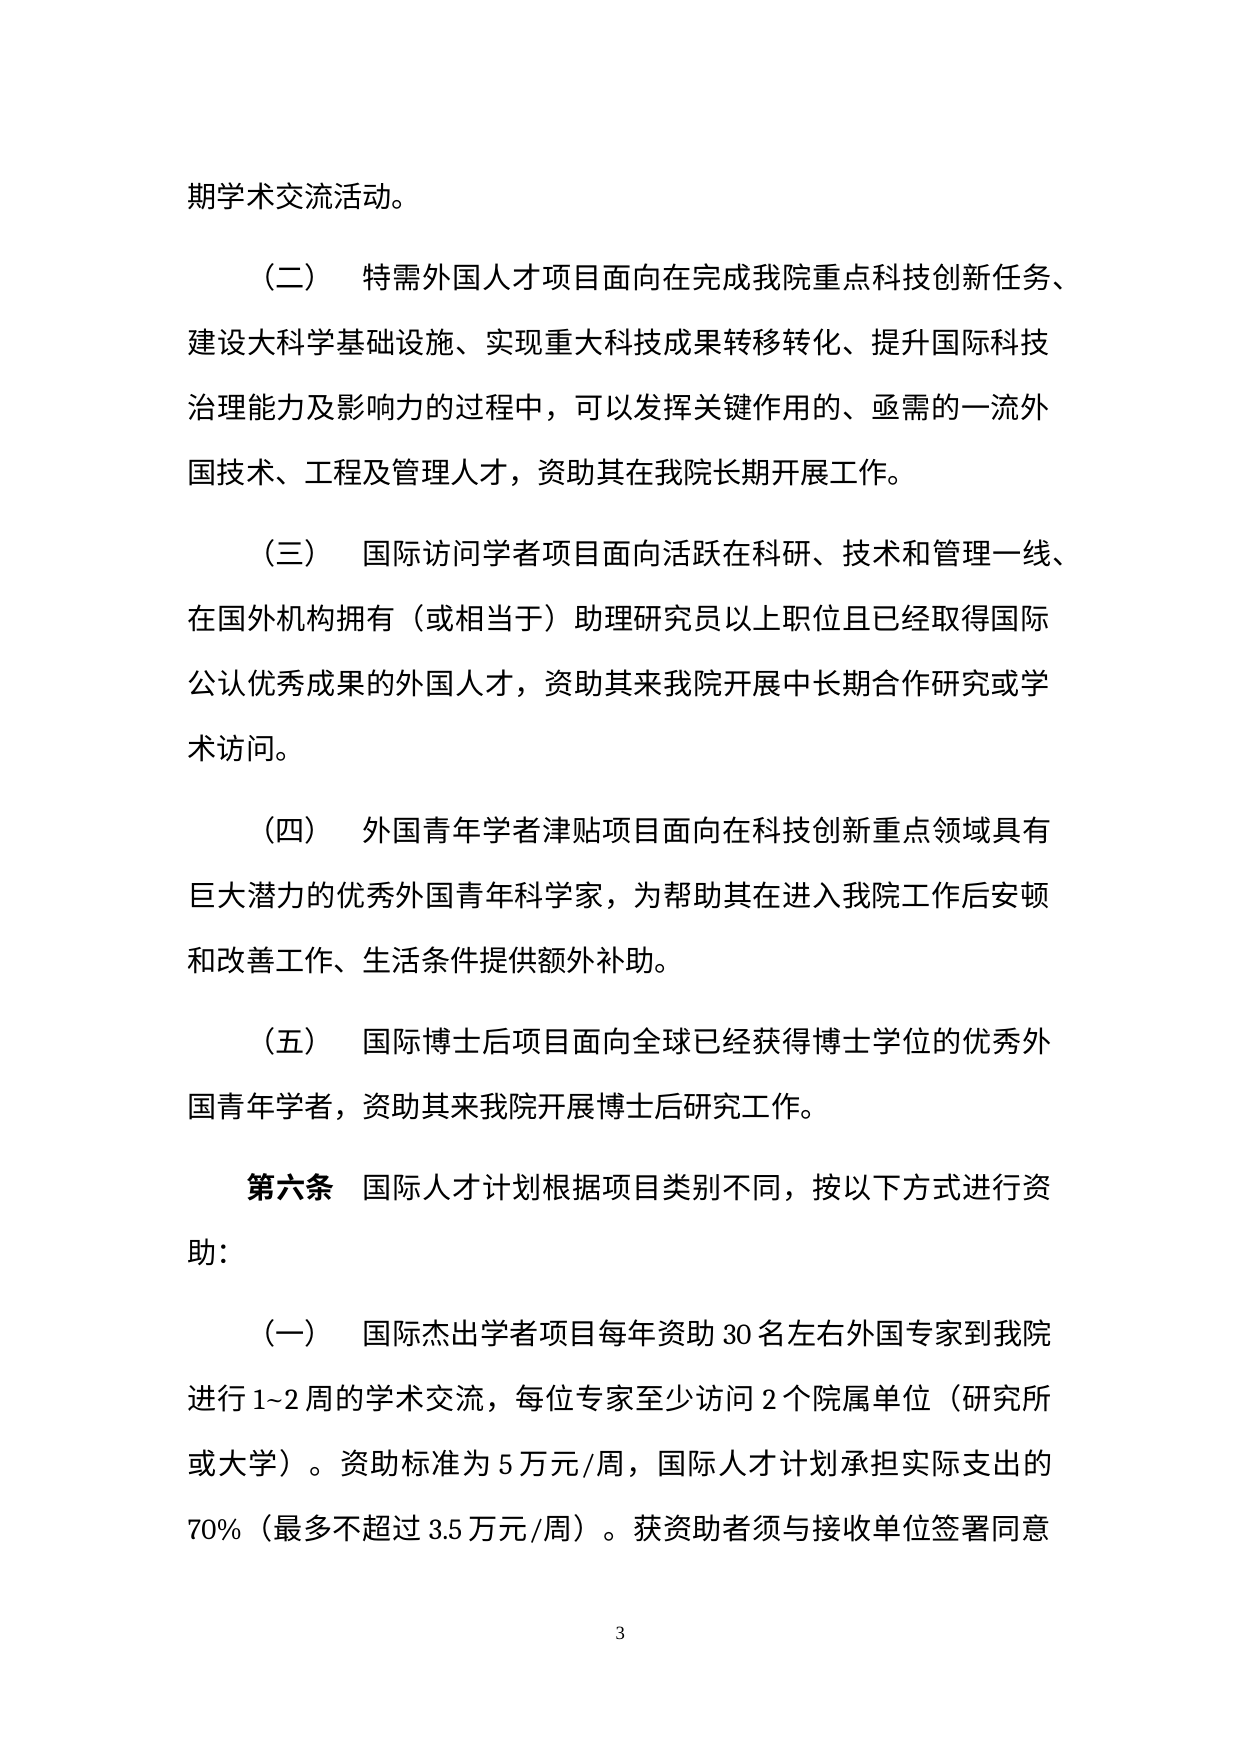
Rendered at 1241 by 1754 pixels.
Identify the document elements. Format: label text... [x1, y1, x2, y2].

list 国际人才计划根据项目类别不同，按以下方式进行资助： [187, 1153, 1053, 1283]
list 国际博士后项目面向全球已经获得博士学位的优秀外国青年学者，资助其来我院开展博士后研究工作。 [187, 1007, 1053, 1137]
list 特需外国人才项目面向在完成我院重点科技创新任务、建设大科学基础设施、实现重大科技成果转移转化、提升国际科技治理能力及影响力的过程中，可以发挥关键作用的、亟需的一流外国技术、工程及管理人才，资助其在我院长期开展工作。 [187, 243, 1053, 503]
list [187, 1299, 1053, 1559]
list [187, 162, 1053, 227]
list 外国青年学者津贴项目面向在科技创新重点领域具有巨大潜力的优秀外国青年科学家，为帮助其在进入我院工作后安顿和改善工作、生活条件提供额外补助。 [187, 796, 1053, 991]
list 国际访问学者项目面向活跃在科研、技术和管理一线、在国外机构拥有（或相当于）助理研究员以上职位且已经取得国际公认优秀成果的外国人才，资助其来我院开展中长期合作研究或学术访问。 [187, 519, 1053, 779]
